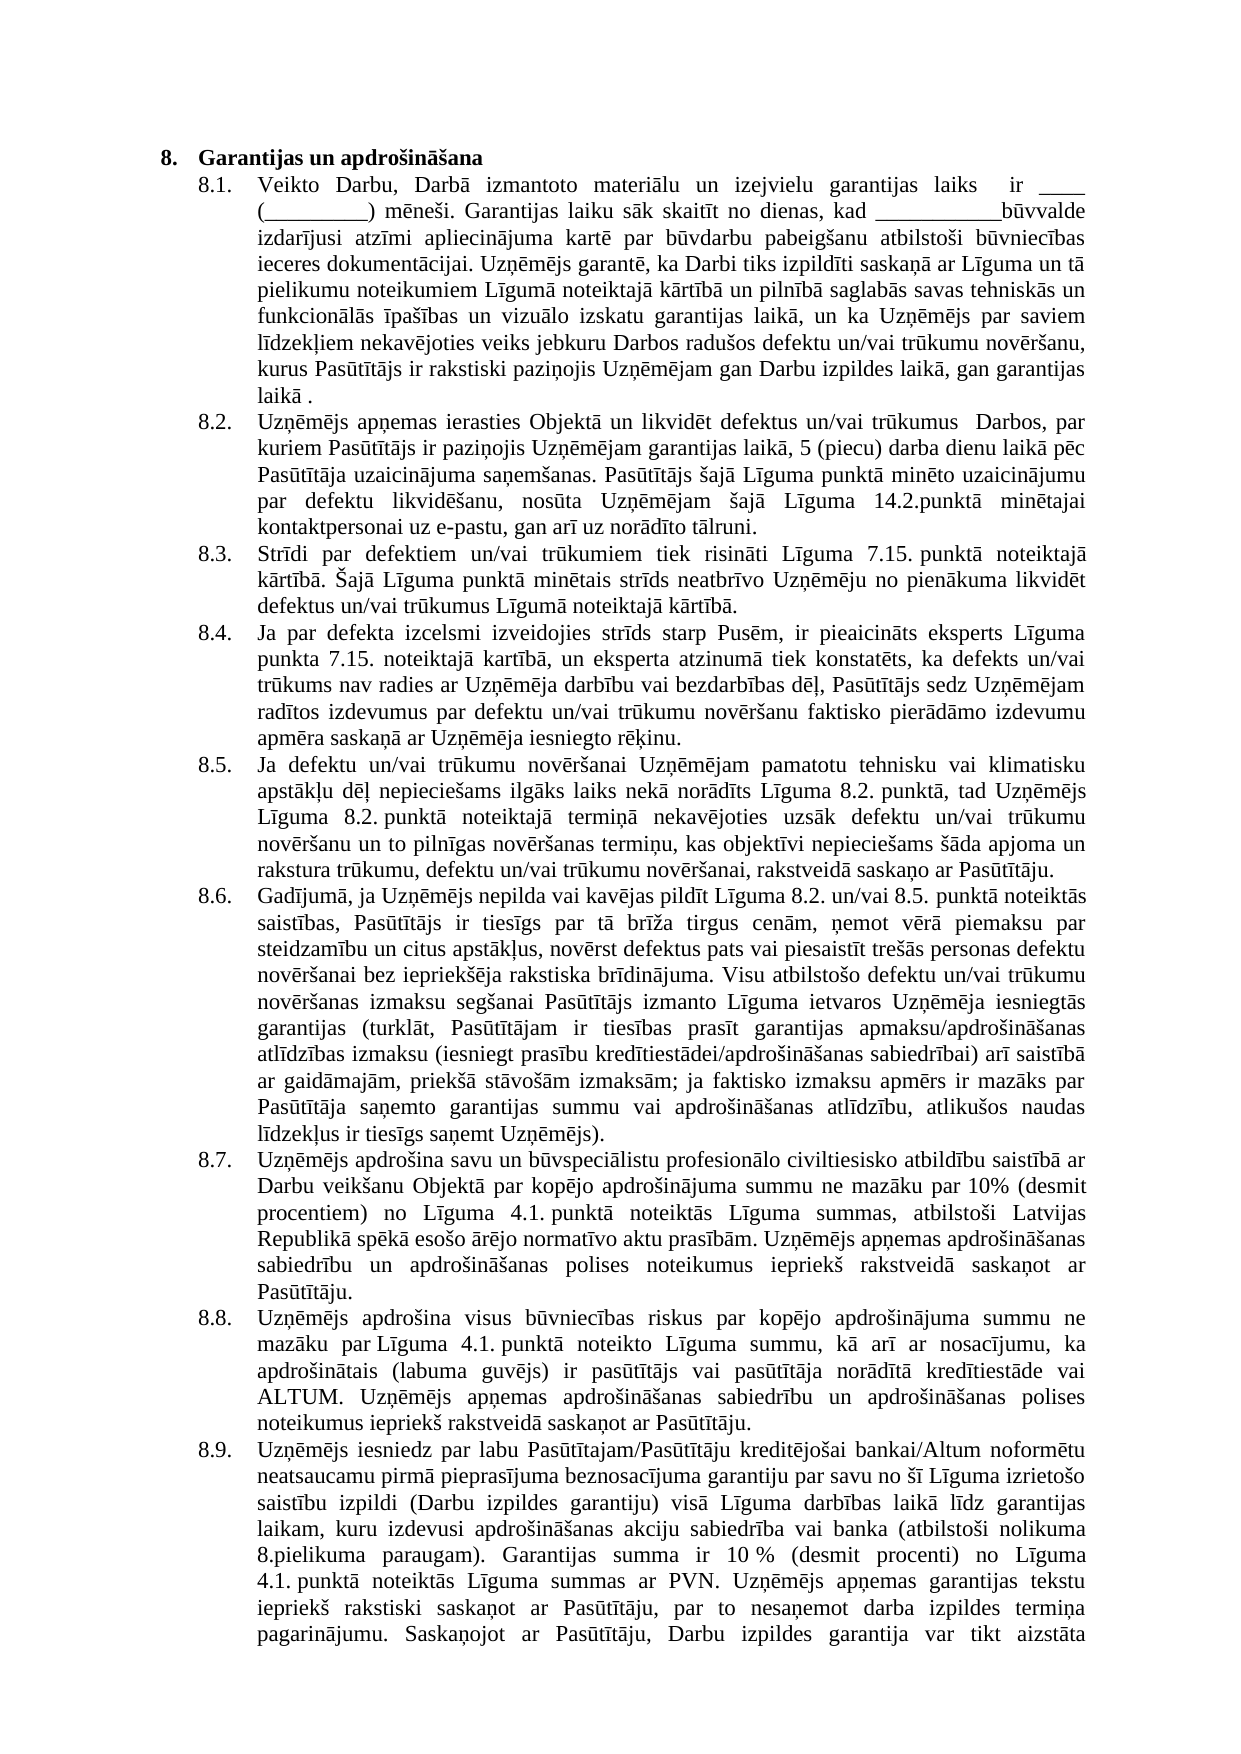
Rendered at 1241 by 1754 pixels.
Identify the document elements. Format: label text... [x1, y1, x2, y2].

list Gadījumā, ja Uzņēmējs nepilda vai kavējas pildīt Līguma 8.2. un/vai 8.5. punktā noteiktās saistības, Pasūtītājs ir tiesīgs par tā brīža tirgus cenām, ņemot vērā piemaksu par steidzamību un citus apstākļus, novērst defektus pats vai piesaistīt trešās personas defektu novēršanai bez iepriekšēja rakstiska brīdinājuma. Visu atbilstošo defektu un/vai trūkumu novēršanas izmaksu segšanai Pasūtītājs izmanto Līguma ietvaros Uzņēmēja iesniegtās garantijas (turklāt, Pasūtītājam ir tiesības prasīt garantijas apmaksu/apdrošināšanas atlīdzības izmaksu (iesniegt prasību kredītiestādei/apdrošināšanas sabiedrībai) arī saistībā ar gaidāmajām, priekšā stāvošām izmaksām; ja faktisko izmaksu apmērs ir mazāks par Pasūtītāja saņemto garantijas summu vai apdrošināšanas atlīdzību, atlikušos naudas līdzekļus ir tiesīgs saņemt Uzņēmējs). [198, 882, 1087, 1146]
list Ja par defekta izcelsmi izveidojies strīds starp Pusēm, ir pieaicināts eksperts Līguma punkta 7.15. noteiktajā kartībā, un eksperta atzinumā tiek konstatēts, ka defekts un/vai trūkums nav radies ar Uzņēmēja darbību vai bezdarbības dēļ, Pasūtītājs sedz Uzņēmējam radītos izdevumus par defektu un/vai trūkumu novēršanu faktisko pierādāmo izdevumu apmēra saskaņā ar Uzņēmēja iesniegto rēķinu. [198, 619, 1087, 751]
list Veikto Darbu, Darbā izmantoto materiālu un izejvielu garantijas laiks ir ____ (_________) mēneši. Garantijas laiku sāk skaitīt no dienas, kad ___________būvvalde izdarījusi atzīmi apliecinājuma kartē par būvdarbu pabeigšanu atbilstoši būvniecības ieceres dokumentācijai. Uzņēmējs garantē, ka Darbi tiks izpildīti saskaņā ar Līguma un tā pielikumu noteikumiem Līgumā noteiktajā kārtībā un pilnībā saglabās savas tehniskās un funkcionālās īpašības un vizuālo izskatu garantijas laikā, un ka Uzņēmējs par saviem līdzekļiem nekavējoties veiks jebkuru Darbos radušos defektu un/vai trūkumu novēršanu, kurus Pasūtītājs ir rakstiski paziņojis Uzņēmējam gan Darbu izpildes laikā, gan garantijas laikā . [198, 171, 1087, 408]
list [198, 1436, 1087, 1647]
list Strīdi par defektiem un/vai trūkumiem tiek risināti Līguma 7.15. punktā noteiktajā kārtībā. Šajā Līguma punktā minētais strīds neatbrīvo Uzņēmēju no pienākuma likvidēt defektus un/vai trūkumus Līgumā noteiktajā kārtībā. [198, 540, 1087, 619]
list Uzņēmējs apdrošina visus būvniecības riskus par kopējo apdrošinājuma summu ne mazāku par Līguma 4.1. punktā noteikto Līguma summu, kā arī ar nosacījumu, ka apdrošinātais (labuma guvējs) ir pasūtītājs vai pasūtītāja norādītā kredītiestāde vai ALTUM. Uzņēmējs apņemas apdrošināšanas sabiedrību un apdrošināšanas polises noteikumus iepriekš rakstveidā saskaņot ar Pasūtītāju. [198, 1304, 1087, 1436]
list Uzņēmējs apdrošina savu un būvspeciālistu profesionālo civiltiesisko atbildību saistībā ar Darbu veikšanu Objektā par kopējo apdrošinājuma summu ne mazāku par 10% (desmit procentiem) no Līguma 4.1. punktā noteiktās Līguma summas, atbilstoši Latvijas Republikā spēkā esošo ārējo normatīvo aktu prasībām. Uzņēmējs apņemas apdrošināšanas sabiedrību un apdrošināšanas polises noteikumus iepriekš rakstveidā saskaņot ar Pasūtītāju. [198, 1146, 1087, 1304]
list Garantijas un apdrošināšana [160, 144, 1087, 171]
list Uzņēmējs apņemas ierasties Objektā un likvidēt defektus un/vai trūkumus Darbos, par kuriem Pasūtītājs ir paziņojis Uzņēmējam garantijas laikā, 5 (piecu) darba dienu laikā pēc Pasūtītāja uzaicinājuma saņemšanas. Pasūtītājs šajā Līguma punktā minēto uzaicinājumu par defektu likvidēšanu, nosūta Uzņēmējam šajā Līguma 14.2.punktā minētajai kontaktpersonai uz e-pastu, gan arī uz norādīto tālruni. [198, 408, 1087, 540]
list Ja defektu un/vai trūkumu novēršanai Uzņēmējam pamatotu tehnisku vai klimatisku apstākļu dēļ nepieciešams ilgāks laiks nekā norādīts Līguma 8.2. punktā, tad Uzņēmējs Līguma 8.2. punktā noteiktajā termiņā nekavējoties uzsāk defektu un/vai trūkumu novēršanu un to pilnīgas novēršanas termiņu, kas objektīvi nepieciešams šāda apjoma un rakstura trūkumu, defektu un/vai trūkumu novēršanai, rakstveidā saskaņo ar Pasūtītāju. [198, 751, 1087, 882]
